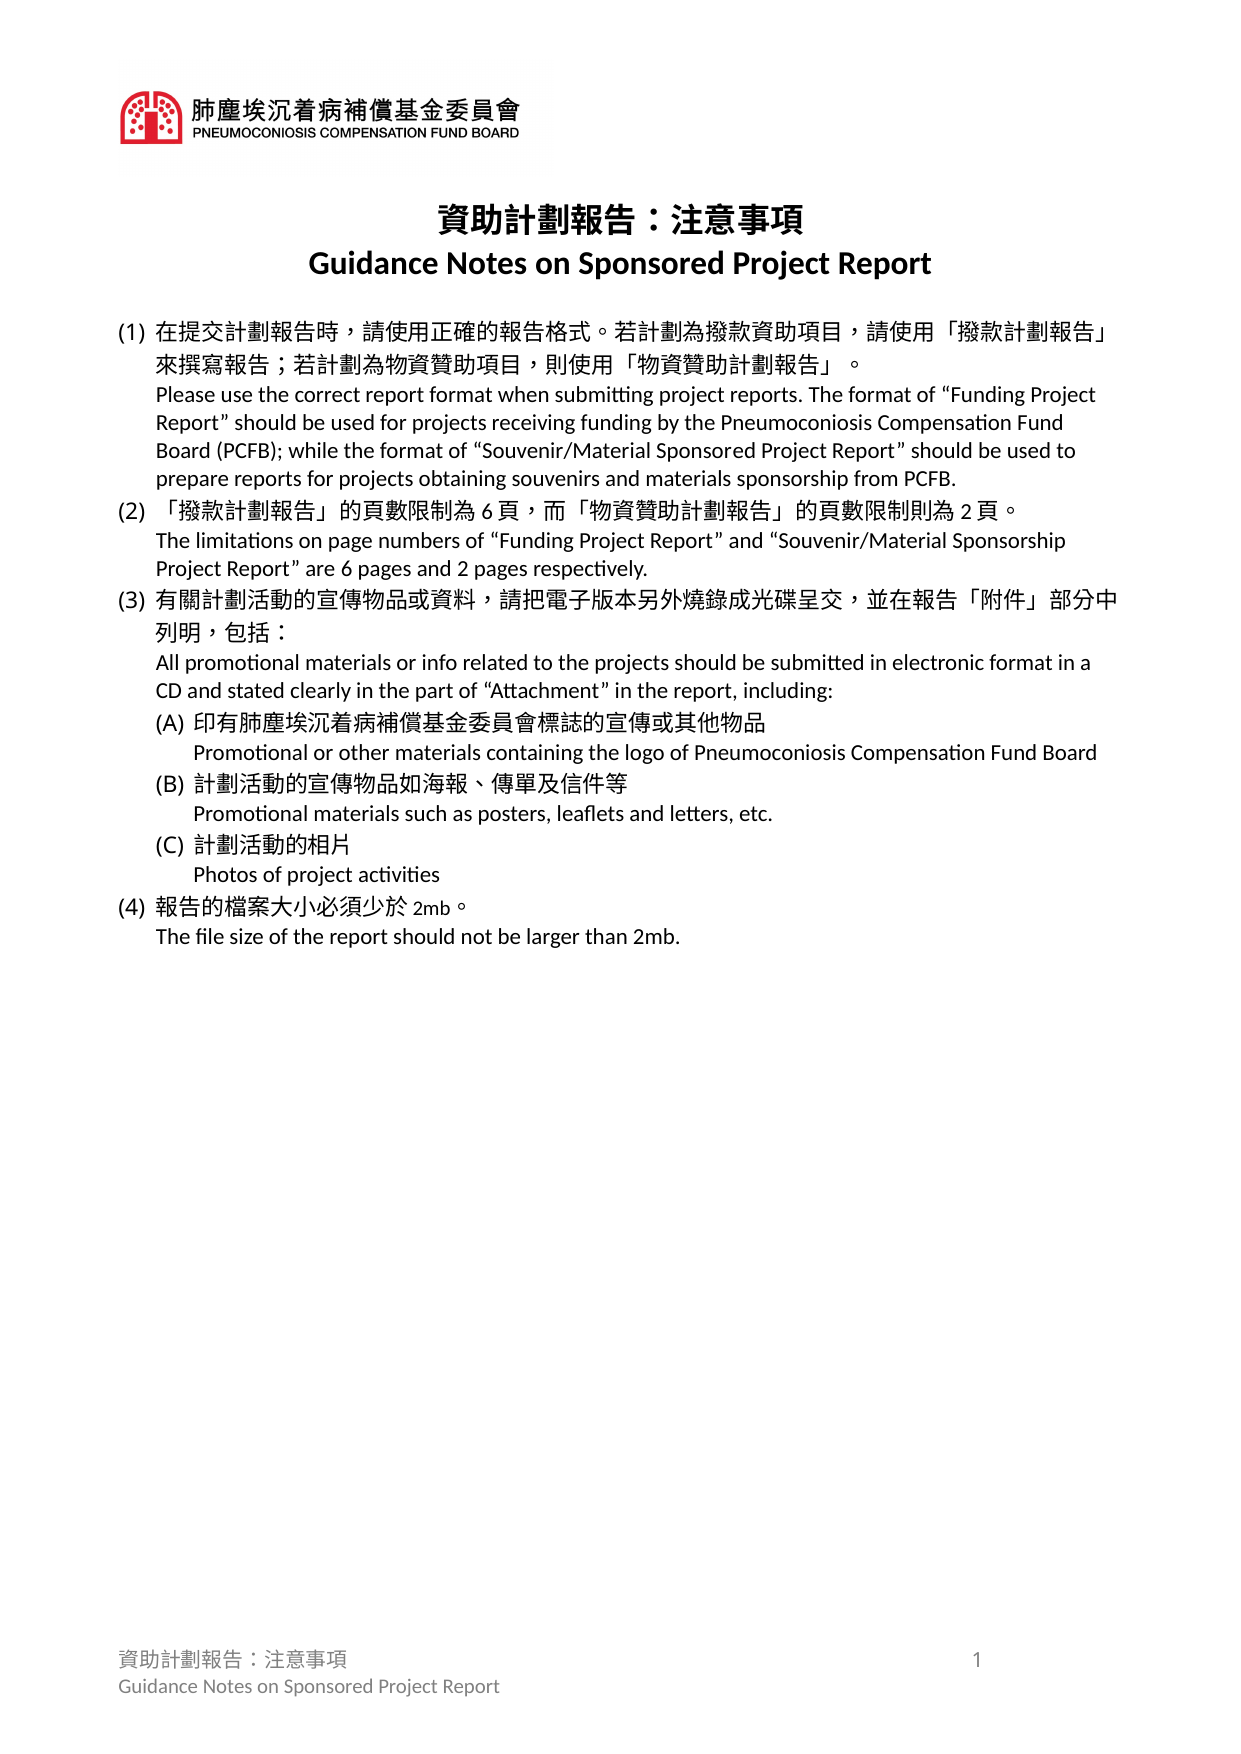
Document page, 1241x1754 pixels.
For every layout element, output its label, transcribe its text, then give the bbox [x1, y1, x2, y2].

list 在提交計劃報告時，請使用正確的報告格式。若計劃為撥款資助項目，請使用「撥款計劃報告」來撰寫報告；若計劃為物資贊助項目，則使用「物資贊助計劃報告」。 [118, 314, 1122, 380]
text Guidance Notes on Sponsored Project Report [118, 242, 1122, 283]
list 「撥款計劃報告」的頁數限制為6頁，而「物資贊助計劃報告」的頁數限制則為2頁。 [118, 492, 1122, 526]
list Please use the correct report format when submitting project reports. The format of “Funding Project Report” should be used for projects receiving funding by the Pneumoconiosis Compensation Fund Board (PCFB); while the format of “Souvenir/Material Sponsored Project Report” should be used to prepare reports for projects obtaining souvenirs and materials sponsorship from PCFB. [156, 380, 1122, 492]
list Photos of project activities [193, 861, 1122, 888]
list The file size of the report should not be larger than 2mb. [156, 922, 1122, 950]
picture [118, 59, 555, 177]
list 計劃活動的宣傳物品如海報、傳單及信件等 [156, 766, 1122, 799]
text 資助計劃報告：注意事項 [118, 194, 1122, 242]
list 印有肺塵埃沉着病補償基金委員會標誌的宣傳或其他物品 [156, 704, 1122, 738]
list The limitations on page numbers of “Funding Project Report” and “Souvenir/Material Sponsorship Project Report” are 6 pages and 2 pages respectively. [156, 526, 1122, 582]
list Promotional or other materials containing the logo of Pneumoconiosis Compensation Fund Board [193, 738, 1122, 766]
list 有關計劃活動的宣傳物品或資料，請把電子版本另外燒錄成光碟呈交，並在報告「附件」部分中列明，包括： [118, 582, 1122, 648]
list Promotional materials such as posters, leaflets and letters, etc. [193, 799, 1122, 827]
list 報告的檔案大小必須少於2mb。 [118, 888, 1122, 922]
list 計劃活動的相片 [156, 827, 1122, 861]
list All promotional materials or info related to the projects should be submitted in electronic format in a CD and stated clearly in the part of “Attachment” in the report, including: [156, 648, 1122, 704]
